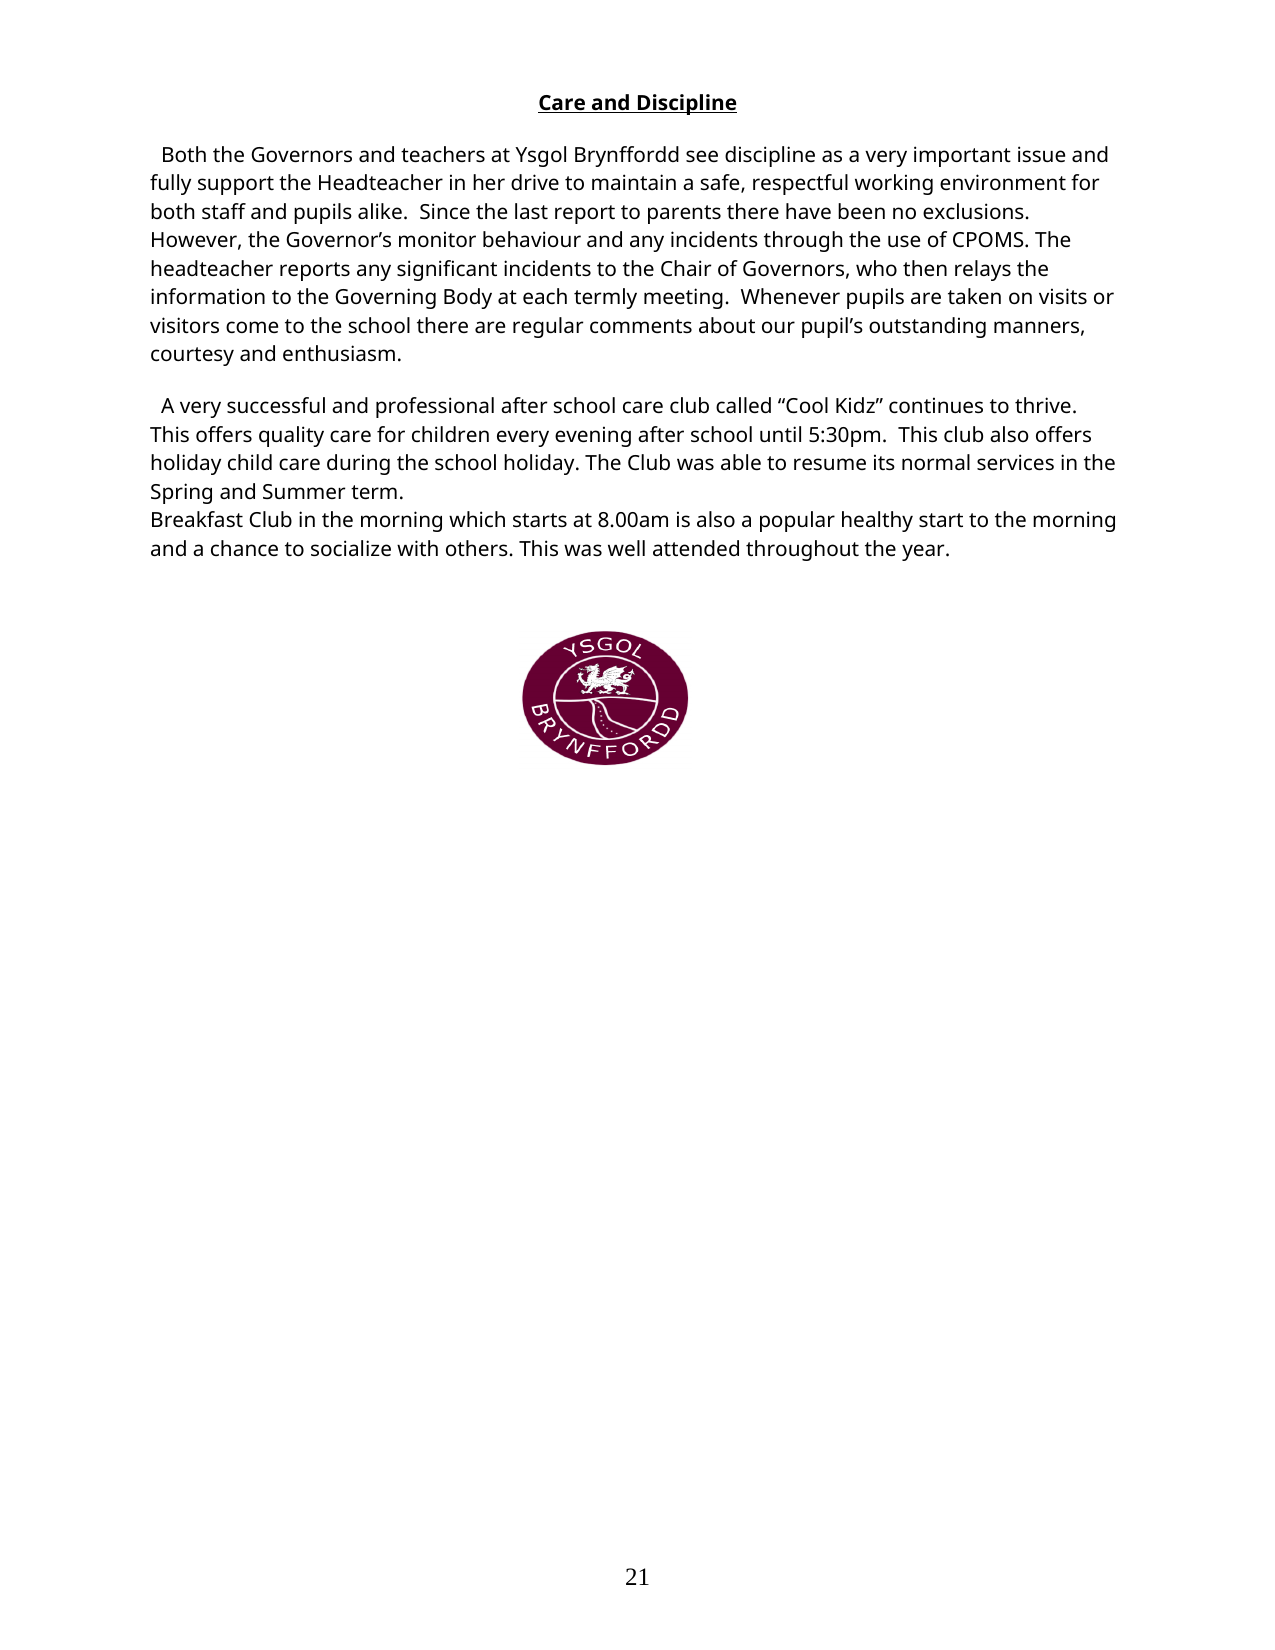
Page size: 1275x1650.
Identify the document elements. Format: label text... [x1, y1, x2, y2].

subtitle Both the Governors and teachers at Ysgol Brynffordd see discipline as a very important issue and fully support the Headteacher in her drive to maintain a safe, respectful working environment for both staff and pupils alike. Since the last report to parents there have been no exclusions. However, the Governor’s monitor behaviour and any incidents through the use of CPOMS. The headteacher reports any significant incidents to the Chair of Governors, who then relays the information to the Governing Body at each termly meeting. Whenever pupils are taken on visits or visitors come to the school there are regular comments about our pupil’s outstanding manners, courtesy and enthusiasm. [150, 140, 1125, 368]
picture [517, 626, 693, 767]
text A very successful and professional after school care club called “Cool Kidz” continues to thrive. This offers quality care for children every evening after school until 5:30pm. This club also offers holiday child care during the school holiday. The Club was able to resume its normal services in the Spring and Summer term. [150, 392, 1125, 505]
subtitle Care and Discipline [150, 88, 1125, 116]
text Breakfast Club in the morning which starts at 8.00am is also a popular healthy start to the morning and a chance to socialize with others. This was well attended throughout the year. [150, 505, 1125, 562]
